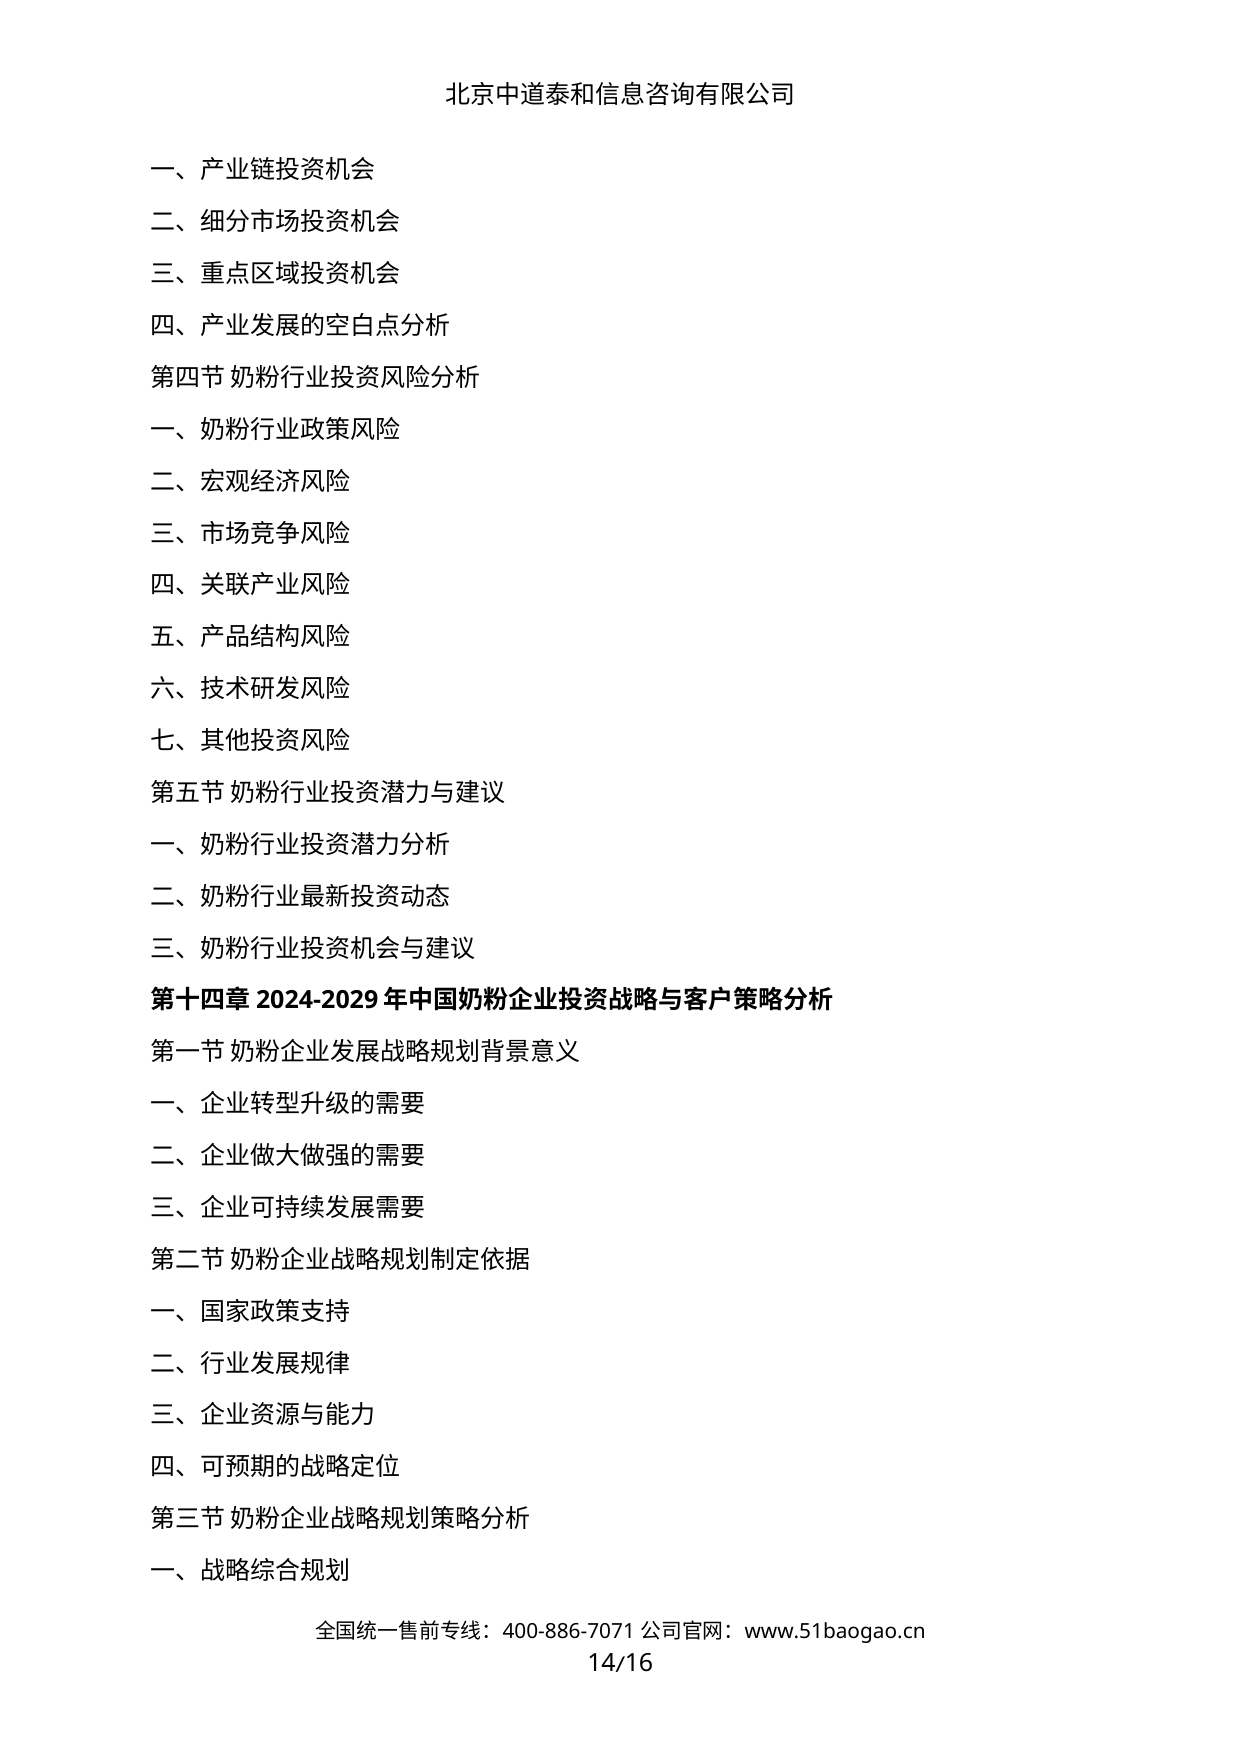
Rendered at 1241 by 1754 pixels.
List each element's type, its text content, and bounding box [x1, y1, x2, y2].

text 第二节 奶粉企业战略规划制定依据 [150, 1239, 1090, 1276]
text 第十四章 2024-2029年中国奶粉企业投资战略与客户策略分析 [150, 980, 1090, 1016]
text 四、关联产业风险 [150, 565, 1090, 601]
text 一、企业转型升级的需要 [150, 1084, 1090, 1120]
text 第五节 奶粉行业投资潜力与建议 [150, 772, 1090, 809]
text 四、产业发展的空白点分析 [150, 306, 1090, 342]
text 二、细分市场投资机会 [150, 202, 1090, 238]
text 三、市场竞争风险 [150, 513, 1090, 549]
text 三、企业可持续发展需要 [150, 1187, 1090, 1224]
text 六、技术研发风险 [150, 669, 1090, 705]
text 第四节 奶粉行业投资风险分析 [150, 357, 1090, 394]
text 七、其他投资风险 [150, 721, 1090, 757]
text 三、重点区域投资机会 [150, 254, 1090, 290]
text 三、企业资源与能力 [150, 1395, 1090, 1431]
text 二、行业发展规律 [150, 1343, 1090, 1379]
text 一、产业链投资机会 [150, 150, 1090, 186]
text 一、奶粉行业投资潜力分析 [150, 824, 1090, 861]
text 第一节 奶粉企业发展战略规划背景意义 [150, 1032, 1090, 1068]
text 二、企业做大做强的需要 [150, 1136, 1090, 1172]
text 三、奶粉行业投资机会与建议 [150, 928, 1090, 964]
text 二、宏观经济风险 [150, 461, 1090, 497]
text 一、国家政策支持 [150, 1291, 1090, 1327]
text 一、战略综合规划 [150, 1551, 1090, 1587]
text 二、奶粉行业最新投资动态 [150, 876, 1090, 912]
text 五、产品结构风险 [150, 617, 1090, 653]
text 一、奶粉行业政策风险 [150, 409, 1090, 446]
text 第三节 奶粉企业战略规划策略分析 [150, 1499, 1090, 1535]
text 四、可预期的战略定位 [150, 1447, 1090, 1483]
